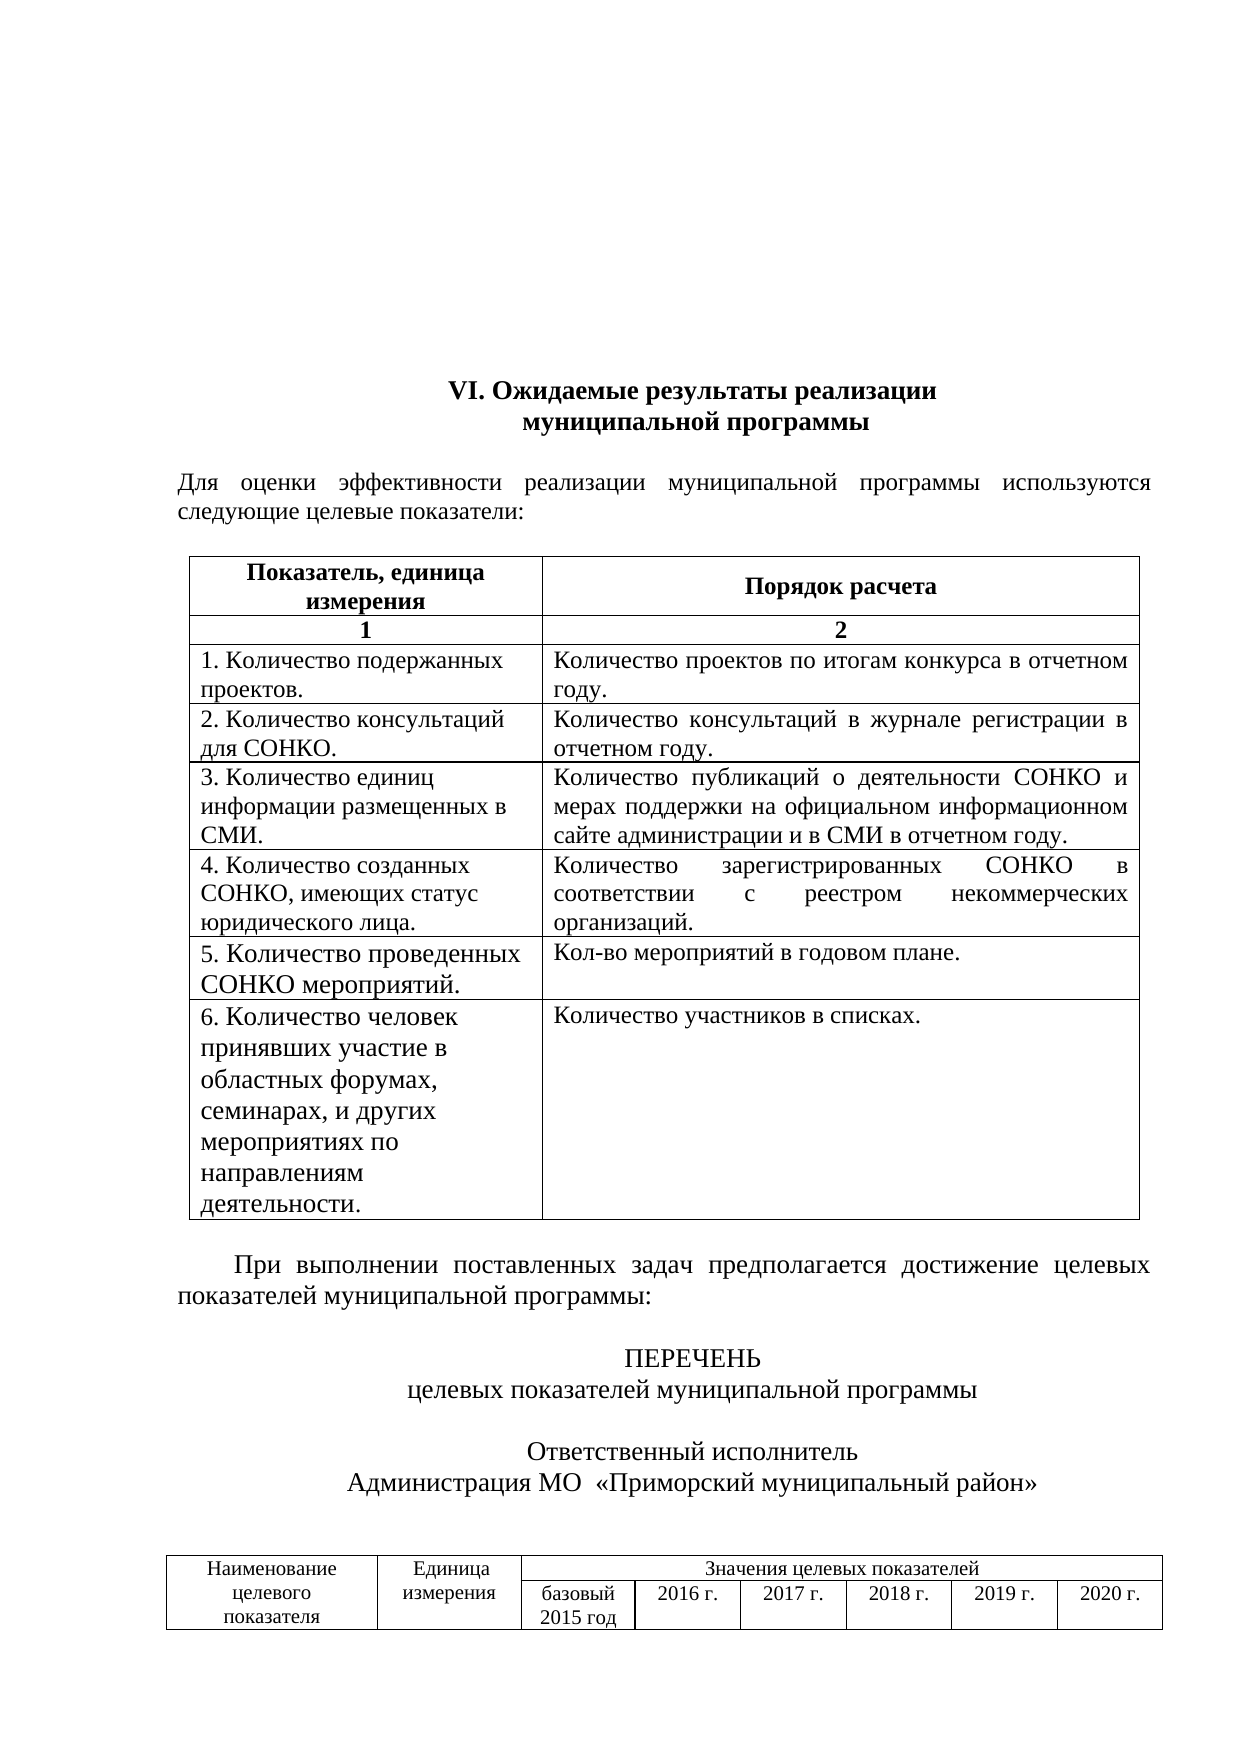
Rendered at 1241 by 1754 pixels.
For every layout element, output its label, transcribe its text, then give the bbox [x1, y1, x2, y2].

table_cell базовый 2015 год [522, 1581, 634, 1629]
table_cell 3. Количество единиц информации размещенных в СМИ. [190, 763, 542, 849]
table_cell . [636, 1581, 740, 1629]
table_header Наименование целевого показателя [167, 1556, 377, 1629]
table_cell . [1058, 1581, 1162, 1629]
text При выполнении поставленных задач предполагается достижение целевых показателей муниципальной программы: [177, 1248, 1152, 1311]
table_cell . [741, 1581, 846, 1629]
table_cell 5. Количество проведенных СОНКО мероприятий. [190, 937, 542, 999]
text ПЕРЕЧЕНЬ [177, 1342, 1152, 1373]
table_cell Количество участников в списках. [543, 1000, 1139, 1218]
text Ответственный исполнитель [177, 1435, 1152, 1466]
table_cell 2. Количество консультаций для СОНКО. [190, 704, 542, 761]
text целевых показателей муниципальной программы [177, 1373, 1152, 1404]
table_cell . [847, 1581, 951, 1629]
table_cell Количество публикаций о деятельности СОНКО и мерах поддержки на официальном информационном сайте администрации и в СМИ в отчетном году. [543, 763, 1139, 849]
list Для оценки эффективности реализации муниципальной программы используются следующие целевые показатели: [177, 467, 1152, 525]
table_cell 1 [190, 616, 542, 644]
table_cell Количество зарегистрированных СОНКО в соответствии с реестром некоммерческих организаций. [543, 850, 1139, 936]
table_header Значения целевых показателей [522, 1556, 1162, 1580]
table_header Порядок расчета [543, 557, 1139, 614]
table_cell . [952, 1581, 1057, 1629]
table_header Показатель, единица измерения [190, 557, 542, 614]
table_cell Кол-во мероприятий в годовом плане. [543, 937, 1139, 999]
table_cell 1. Количество подержанных проектов. [190, 645, 542, 703]
table_header Единица измерения [378, 1556, 521, 1629]
table_cell 6. Количество человек принявших участие в областных форумах, семинарах, и других мероприятиях по направлениям деятельности. [190, 1000, 542, 1218]
text Администрация МО «Приморский муниципальный район» [177, 1466, 1152, 1497]
table_cell 4. Количество созданных СОНКО, имеющих статус юридического лица. [190, 850, 542, 936]
table_cell Количество проектов по итогам конкурса в отчетном году. [543, 645, 1139, 703]
table_cell 2 [543, 616, 1139, 644]
table_cell Количество консультаций в журнале регистрации в отчетном году. [543, 704, 1139, 761]
text муниципальной программы [177, 405, 1152, 436]
text VI. Ожидаемые результаты реализации [177, 374, 1152, 405]
